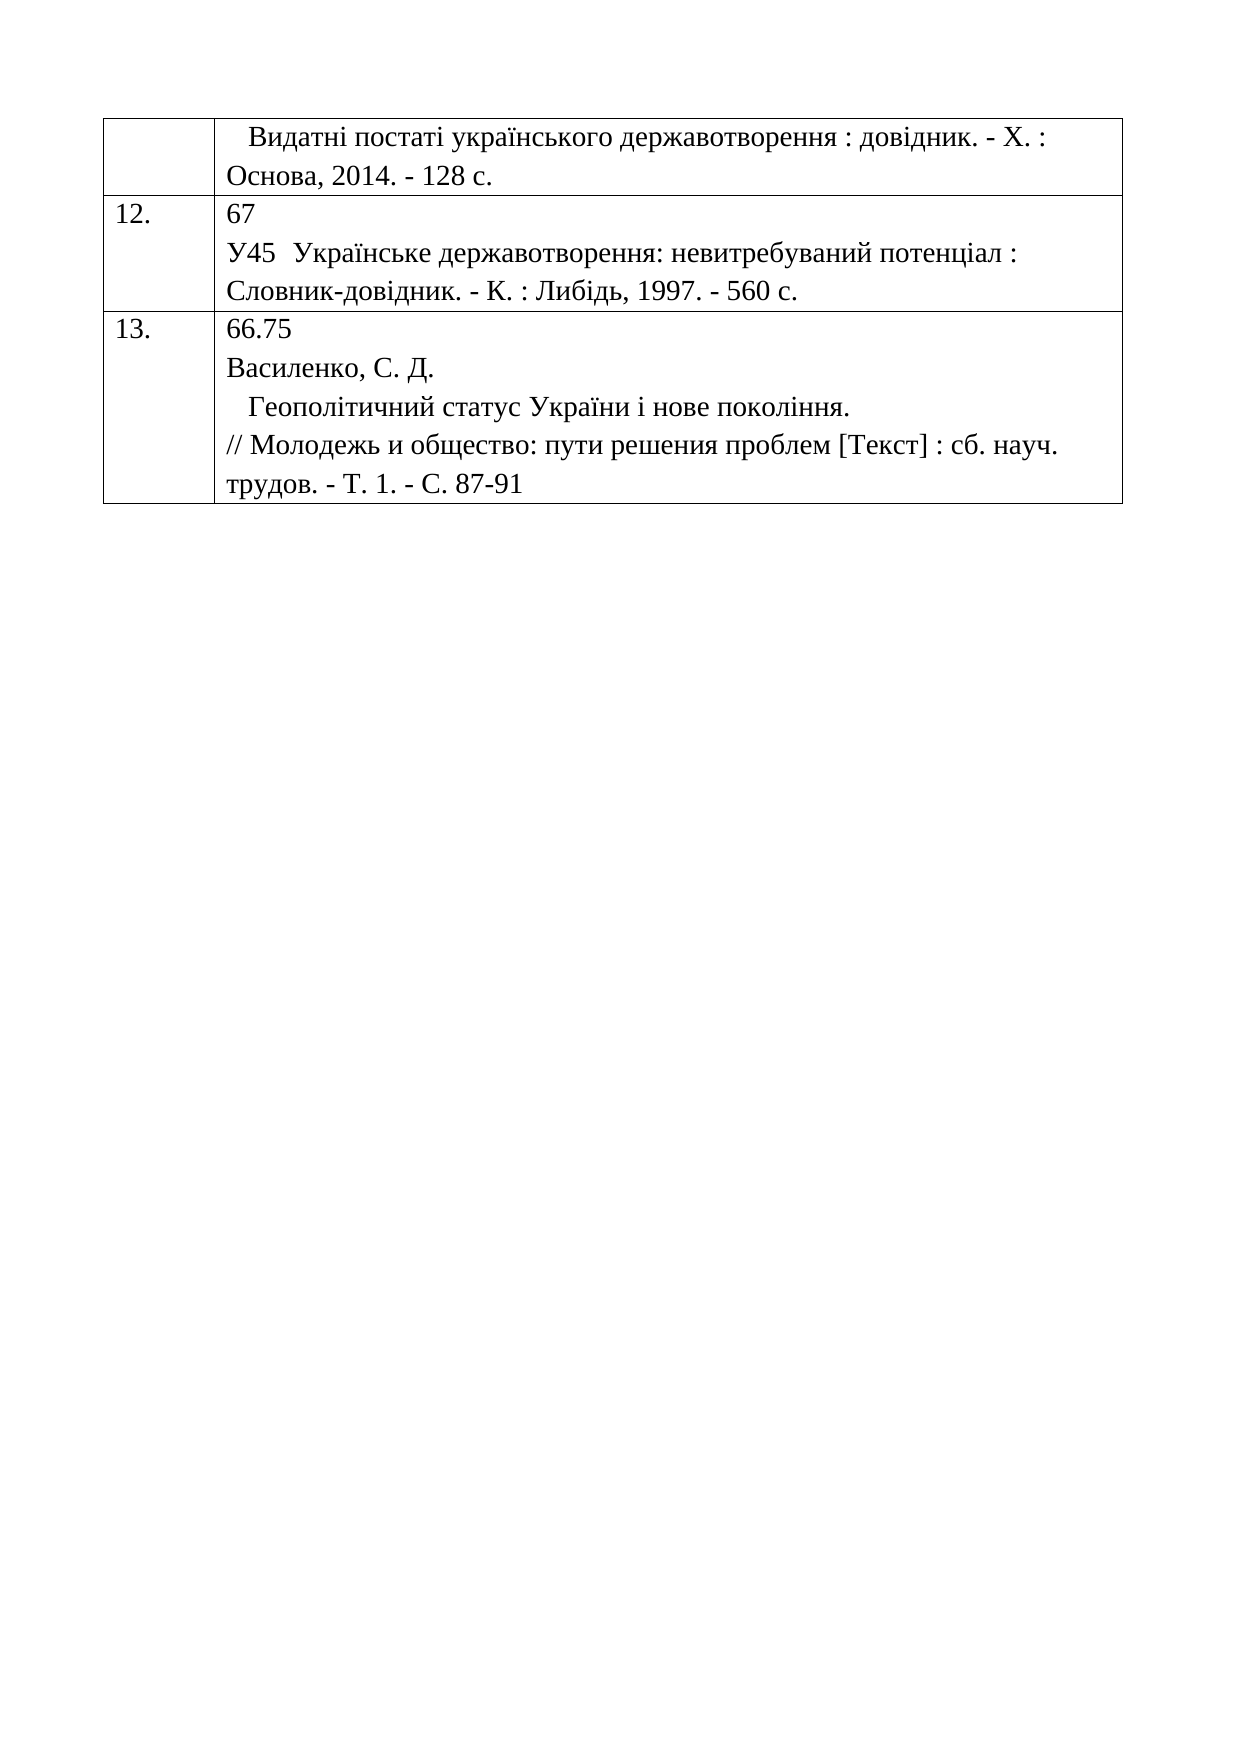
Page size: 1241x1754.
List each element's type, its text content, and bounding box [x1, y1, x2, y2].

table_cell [215, 119, 1122, 195]
table_cell [104, 196, 214, 311]
table_cell 67 У45 Українське державотворення: невитребуваний потенціал : Словник-довідник. - К. : Либідь, 1997. - 560 с. [215, 196, 1122, 311]
table_cell 66.75 Василенко, С. Д. Геополітичний статус України і нове покоління. // Молодежь и общество: пути решения проблем [Текст] : сб. науч. трудов. - Т. 1. - С. 87-91 [215, 312, 1122, 503]
table_cell [104, 312, 214, 503]
table_cell [104, 119, 214, 195]
